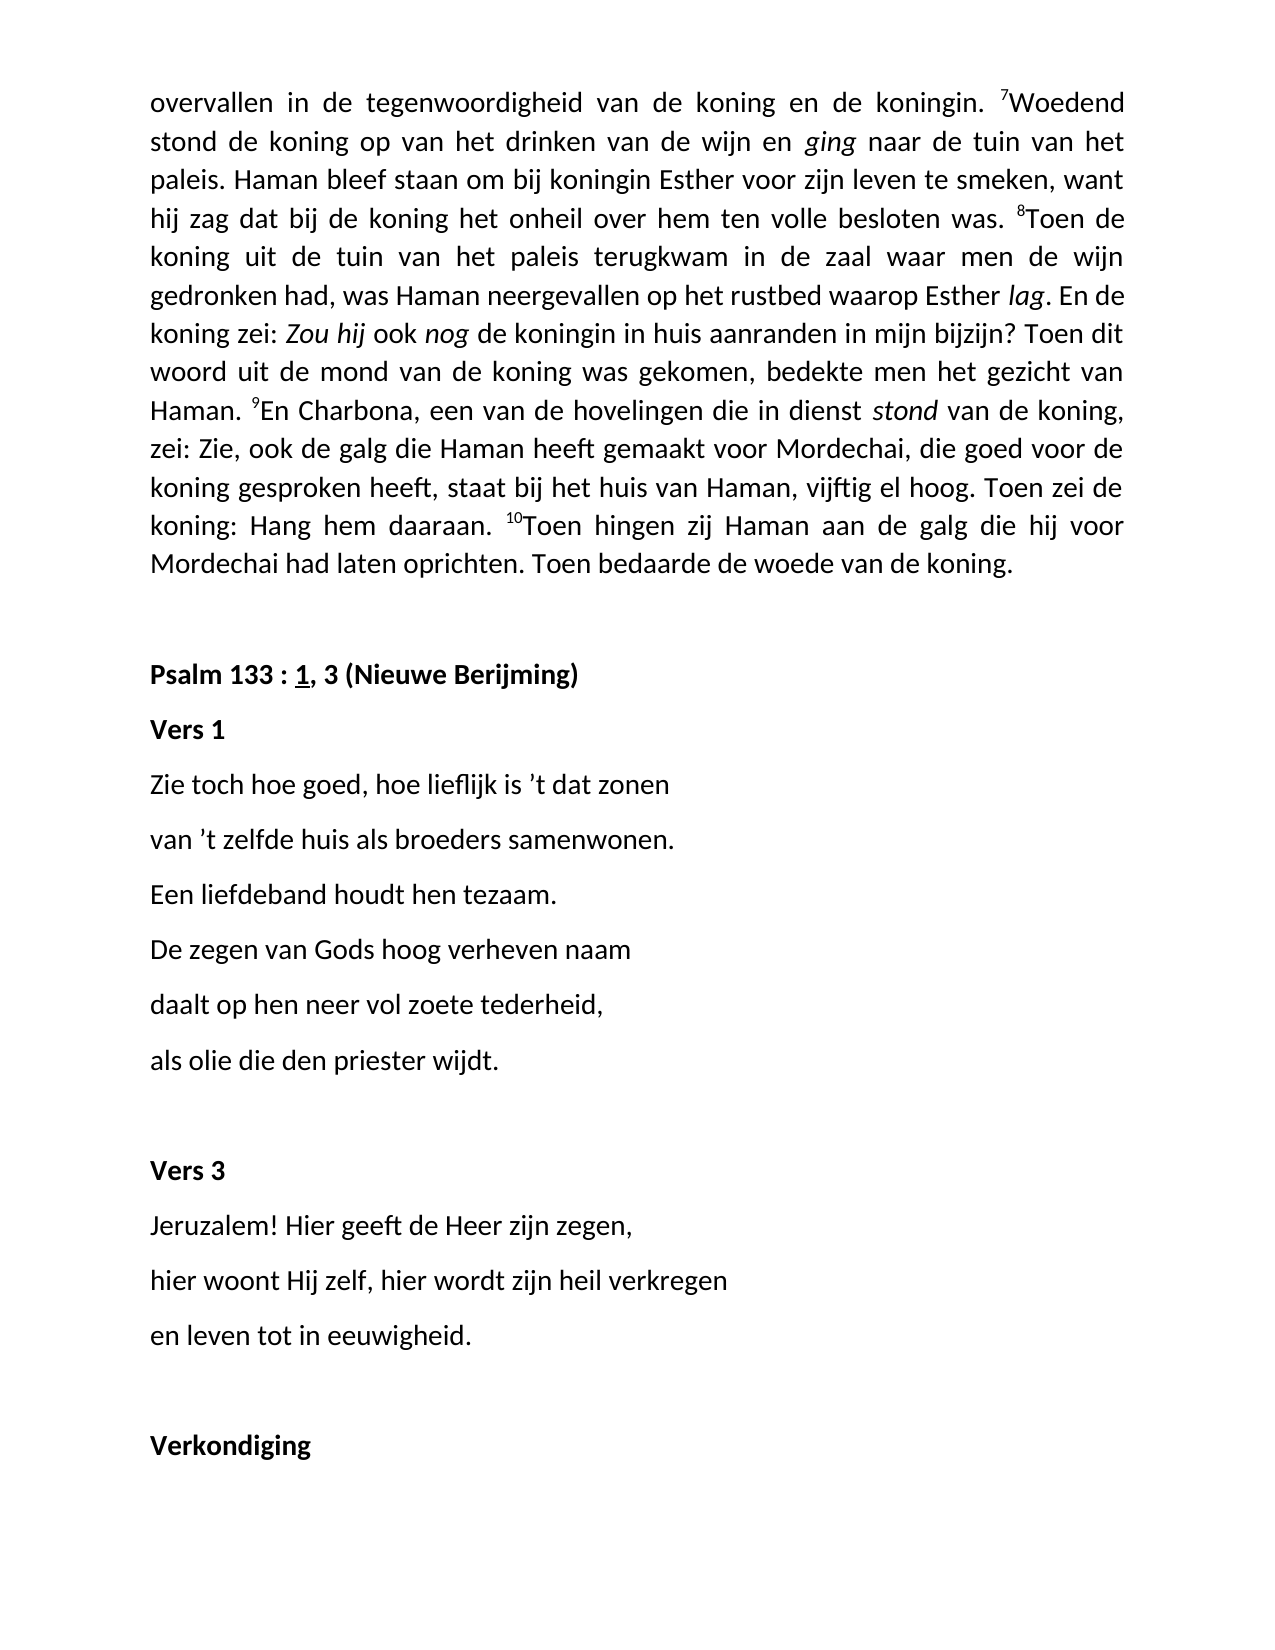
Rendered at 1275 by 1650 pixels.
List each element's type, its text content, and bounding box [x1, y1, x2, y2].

text hier woont Hij zelf, hier wordt zijn heil verkregen [150, 1262, 1125, 1298]
text Jeruzalem! Hier geeft de Heer zijn zegen, [150, 1207, 1125, 1242]
text en leven tot in eeuwigheid. [150, 1317, 1125, 1353]
text Psalm 133 : 1, 3 (Nieuwe Berijming) [150, 656, 1125, 691]
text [150, 84, 1125, 581]
text Zie toch hoe goed, hoe lieflijk is ’t dat zonen [150, 766, 1125, 802]
text als olie die den priester wijdt. [150, 1042, 1125, 1077]
text daalt op hen neer vol zoete tederheid, [150, 986, 1125, 1022]
text Verkondiging [150, 1427, 1125, 1463]
text van ’t zelfde huis als broeders samenwonen. [150, 821, 1125, 857]
text Vers 1 [150, 711, 1125, 747]
text Een liefdeband houdt hen tezaam. [150, 876, 1125, 912]
text De zegen van Gods hoog verheven naam [150, 931, 1125, 967]
text Vers 3 [150, 1152, 1125, 1187]
